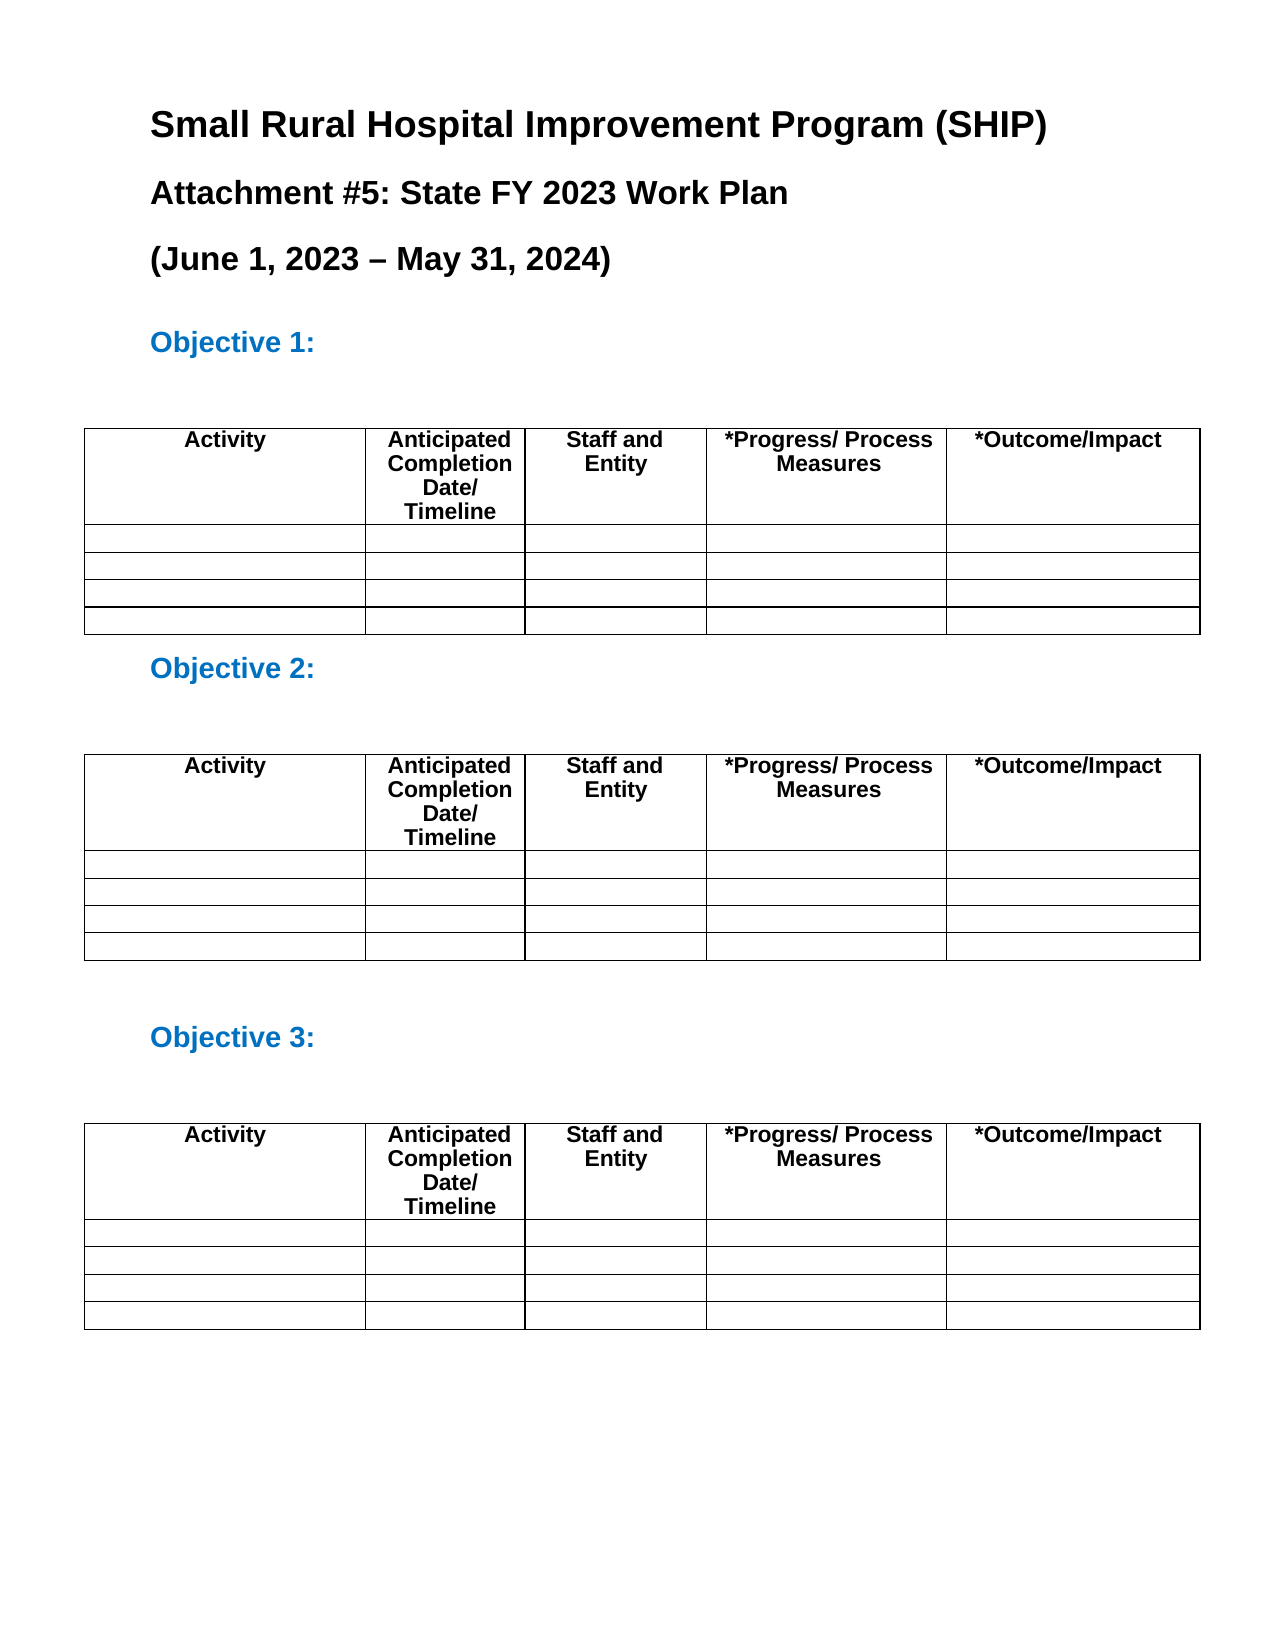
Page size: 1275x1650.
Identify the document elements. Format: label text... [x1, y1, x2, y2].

table_cell [85, 906, 365, 932]
table_cell [526, 1247, 706, 1274]
table_cell [947, 906, 1199, 932]
table_cell [366, 1275, 524, 1301]
table_cell [707, 525, 946, 552]
table_header Anticipated Completion Date/ Timeline [366, 429, 524, 524]
table_cell [947, 1220, 1199, 1246]
table_cell [85, 1275, 365, 1301]
table_cell [366, 525, 524, 552]
table_cell [366, 1220, 524, 1246]
table_cell [85, 608, 365, 634]
table_cell [707, 553, 946, 579]
table_cell [947, 1275, 1199, 1301]
table_cell [947, 933, 1199, 959]
table_cell [707, 1302, 946, 1328]
table_header *Progress/ Process Measures [707, 755, 946, 850]
table_cell [947, 851, 1199, 877]
table_cell [707, 608, 946, 634]
table_header *Progress/ Process Measures [707, 429, 946, 524]
table_cell [85, 580, 365, 606]
table_header Staff and Entity [526, 755, 706, 850]
table_cell [366, 580, 524, 606]
table_cell [947, 553, 1199, 579]
table_cell [707, 879, 946, 905]
table_cell [85, 553, 365, 579]
table_cell [85, 1302, 365, 1328]
table_cell [366, 608, 524, 634]
table_cell [707, 1247, 946, 1274]
table_cell [707, 1220, 946, 1246]
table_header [366, 1124, 524, 1219]
table_cell [366, 879, 524, 905]
subtitle Small Rural Hospital Improvement Program (SHIP) [150, 47, 1125, 146]
table_cell [526, 1275, 706, 1301]
table_cell [707, 1275, 946, 1301]
subtitle Objective 2: [150, 635, 1125, 684]
table_cell [526, 1302, 706, 1328]
table_cell [947, 1247, 1199, 1274]
table_cell [85, 1247, 365, 1274]
table_cell [526, 525, 706, 552]
subtitle Objective 3: [150, 1004, 1125, 1053]
table_header Staff and Entity [526, 1124, 706, 1219]
subtitle Objective 1: [150, 309, 1125, 359]
table_cell [947, 879, 1199, 905]
table_cell [947, 608, 1199, 634]
subtitle Attachment #5: State FY 2023 Work Plan (June 1, 2023 – May 31, 2024) [150, 146, 1125, 278]
table_cell [707, 580, 946, 606]
table_cell [526, 553, 706, 579]
table_header *Outcome/Impact [947, 755, 1199, 850]
table_cell [85, 1220, 365, 1246]
table_cell [366, 553, 524, 579]
table_cell [366, 933, 524, 959]
table_cell [85, 879, 365, 905]
table_cell [526, 608, 706, 634]
table_cell [707, 906, 946, 932]
table_cell [526, 879, 706, 905]
table_cell [366, 851, 524, 877]
table_cell [707, 851, 946, 877]
table_cell [366, 906, 524, 932]
table_header Activity [85, 1124, 365, 1219]
table_cell [366, 1302, 524, 1328]
table_cell [947, 525, 1199, 552]
table_cell [526, 906, 706, 932]
table_header Anticipated Completion Date/ Timeline [366, 755, 524, 850]
table_header Activity [85, 429, 365, 524]
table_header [707, 1124, 946, 1219]
table_header Staff and Entity [526, 429, 706, 524]
table_cell [947, 1302, 1199, 1328]
table_cell [947, 580, 1199, 606]
table_header Activity [85, 755, 365, 850]
table_cell [366, 1247, 524, 1274]
table_header *Outcome/Impact [947, 429, 1199, 524]
table_cell [85, 851, 365, 877]
table_cell [526, 1220, 706, 1246]
table_cell [526, 851, 706, 877]
table_cell [85, 525, 365, 552]
table_cell [526, 933, 706, 959]
table_cell [85, 933, 365, 959]
table_cell [526, 580, 706, 606]
table_header *Outcome/Impact [947, 1124, 1199, 1219]
table_cell [707, 933, 946, 959]
